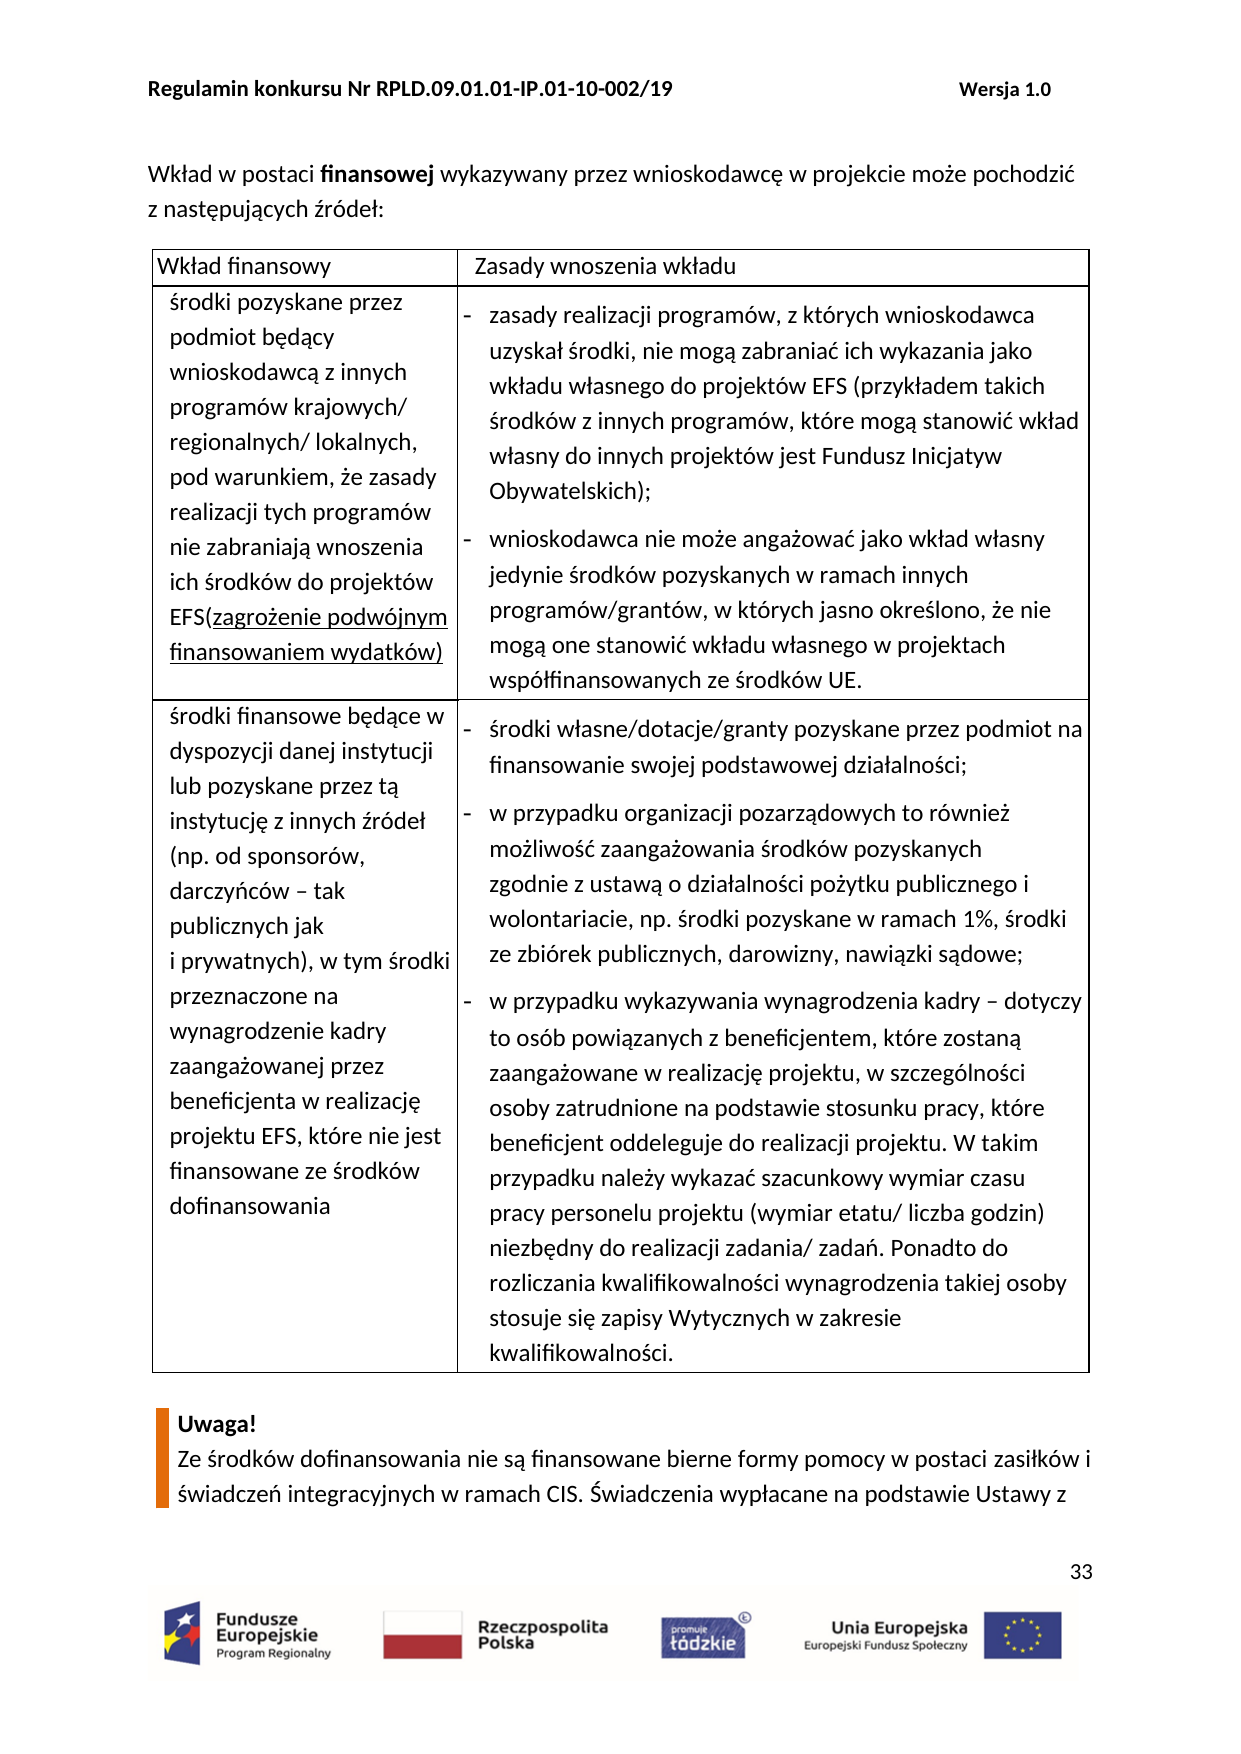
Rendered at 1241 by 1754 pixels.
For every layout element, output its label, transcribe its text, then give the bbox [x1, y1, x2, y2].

table_cell środki własne/dotacje/granty pozyskane przez podmiot na finansowanie swojej podstawowej działalności; w przypadku organizacji pozarządowych to również możliwość zaangażowania środków pozyskanych zgodnie z ustawą o działalności pożytku publicznego i wolontariacie, np. środki pozyskane w ramach 1%, środki ze zbiórek publicznych, darowizny, nawiązki sądowe; w przypadku wykazywania wynagrodzenia kadry – dotyczy to osób powiązanych z beneficjentem, które zostaną zaangażowane w realizację projektu, w szczególności osoby zatrudnione na podstawie stosunku pracy, które beneficjent oddeleguje do realizacji projektu. W takim przypadku należy wykazać szacunkowy wymiar czasu pracy personelu projektu (wymiar etatu/ liczba godzin) niezbędny do realizacji zadania/ zadań. Ponadto do rozliczania kwalifikowalności wynagrodzenia takiej osoby stosuje się zapisy Wytycznych w zakresie kwalifikowalności. [458, 700, 1088, 1371]
text Wkład w postaci finansowej wykazywany przez wnioskodawcę w projekcie może pochodzić z następujących źródeł: [148, 158, 1093, 223]
table_cell środki finansowe będące w dyspozycji danej instytucji lub pozyskane przez tą instytucję z innych źródeł (np. od sponsorów, darczyńców – tak publicznych jak i prywatnych), w tym środki przeznaczone na wynagrodzenie kadry zaangażowanej przez beneficjenta w realizację projektu EFS, które nie jest finansowane ze środków dofinansowania [153, 701, 457, 1371]
table_header Wkład finansowy [153, 250, 457, 285]
table_cell zasady realizacji programów, z których wnioskodawca uzyskał środki, nie mogą zabraniać ich wykazania jako wkładu własnego do projektów EFS (przykładem takich środków z innych programów, które mogą stanowić wkład własny do innych projektów jest Fundusz Inicjatyw Obywatelskich); wnioskodawca nie może angażować jako wkład własny jedynie środków pozyskanych w ramach innych programów/grantów, w których jasno określono, że nie mogą one stanowić wkładu własnego w projektach współfinansowanych ze środków UE. [458, 287, 1088, 699]
text Uwaga! [169, 1408, 1093, 1438]
table_header Zasady wnoszenia wkładu [458, 250, 1088, 285]
table_cell środki pozyskane przez podmiot będący wnioskodawcą z innych programów krajowych/ regionalnych/ lokalnych, pod warunkiem, że zasady realizacji tych programów nie zabraniają wnoszenia ich środków do projektów EFS(zagrożenie podwójnym finansowaniem wydatków) [153, 287, 457, 699]
picture [147, 1585, 1079, 1681]
